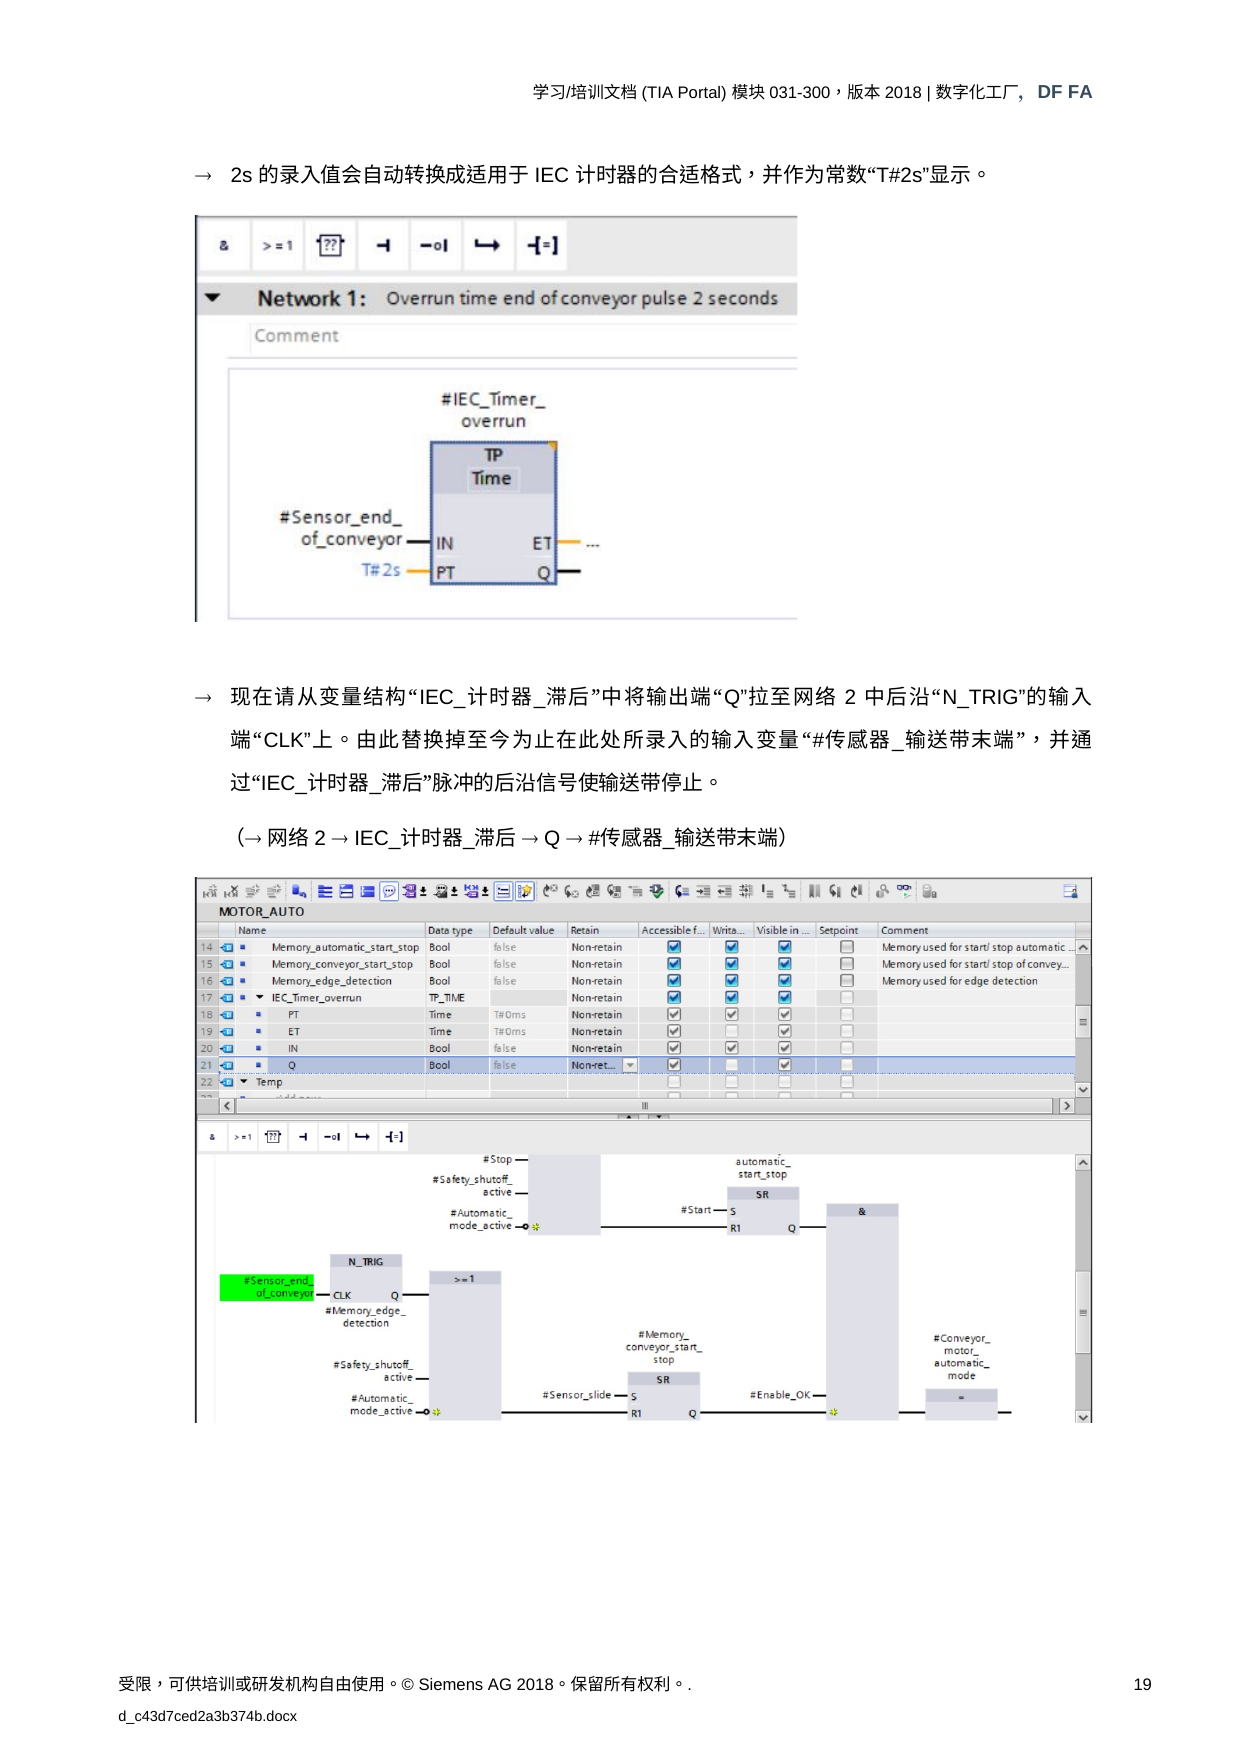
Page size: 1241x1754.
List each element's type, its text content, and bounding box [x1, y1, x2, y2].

text 现在请从变量结构“IEC_计时器_滞后”中将输出端“Q”拉至网络 2 中后沿“N_TRIG”的输入端“CLK”上。由此替换掉至今为止在此处所录入的输入变量“#传感器_输送带末端”，并通过“IEC_计时器_滞后”脉冲的后沿信号使输送带停止。 [195, 682, 1092, 796]
text 2s 的录入值会自动转换成适用于 IEC 计时器的合适格式，并作为常数“T#2s”显示。 [195, 160, 1092, 189]
picture [194, 215, 798, 622]
list （ 网络 2 IEC_计时器_滞后 Q #传感器_输送带末端） [195, 823, 1092, 851]
picture [194, 877, 1093, 1423]
